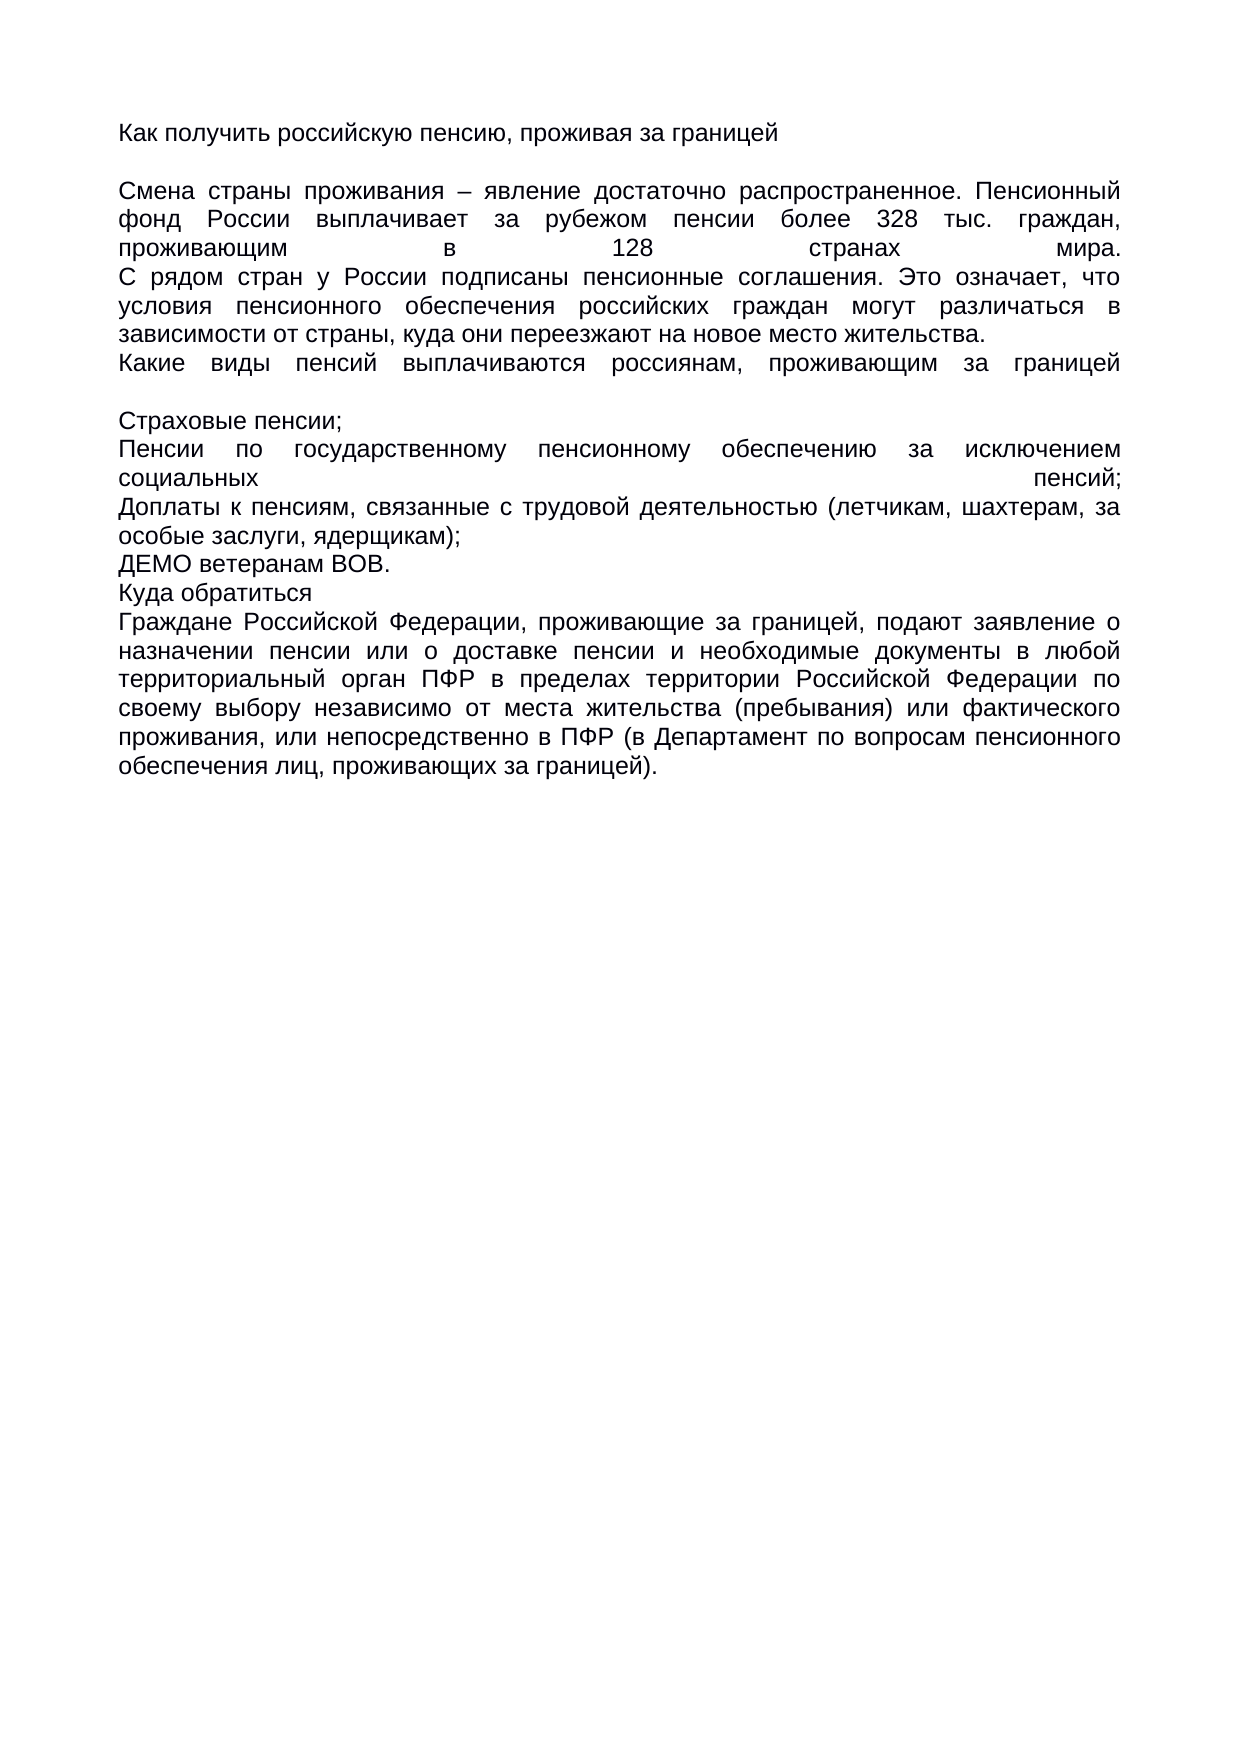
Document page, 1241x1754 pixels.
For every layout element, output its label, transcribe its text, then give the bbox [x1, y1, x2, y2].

text Какие виды пенсий выплачиваются россиянам, проживающим за границей [118, 348, 1122, 406]
text Как получить российскую пенсию, проживая за границей [118, 118, 1122, 147]
text ДЕМО ветеранам ВОВ. [118, 549, 1122, 578]
text Страховые пенсии; [118, 406, 1122, 434]
text Пенсии по государственному пенсионному обеспечению за исключением социальных пенсий; Доплаты к пенсиям, связанные с трудовой деятельностью (летчикам, шахтерам, за особые заслуги, ядерщикам); [118, 434, 1122, 549]
text Куда обратиться [118, 578, 1122, 607]
text Граждане Российской Федерации, проживающие за границей, подают заявление о назначении пенсии или о доставке пенсии и необходимые документы в любой территориальный орган ПФР в пределах территории Российской Федерации по своему выбору независимо от места жительства (пребывания) или фактического проживания, или непосредственно в ПФР (в Департамент по вопросам пенсионного обеспечения лиц, проживающих за границей). [118, 607, 1122, 779]
text Смена страны проживания – явление достаточно распространенное. Пенсионный фонд России выплачивает за рубежом пенсии более 328 тыс. граждан, проживающим в 128 странах мира. С рядом стран у России подписаны пенсионные соглашения. Это означает, что условия пенсионного обеспечения российских граждан могут различаться в зависимости от страны, куда они переезжают на новое место жительства. [118, 176, 1122, 348]
